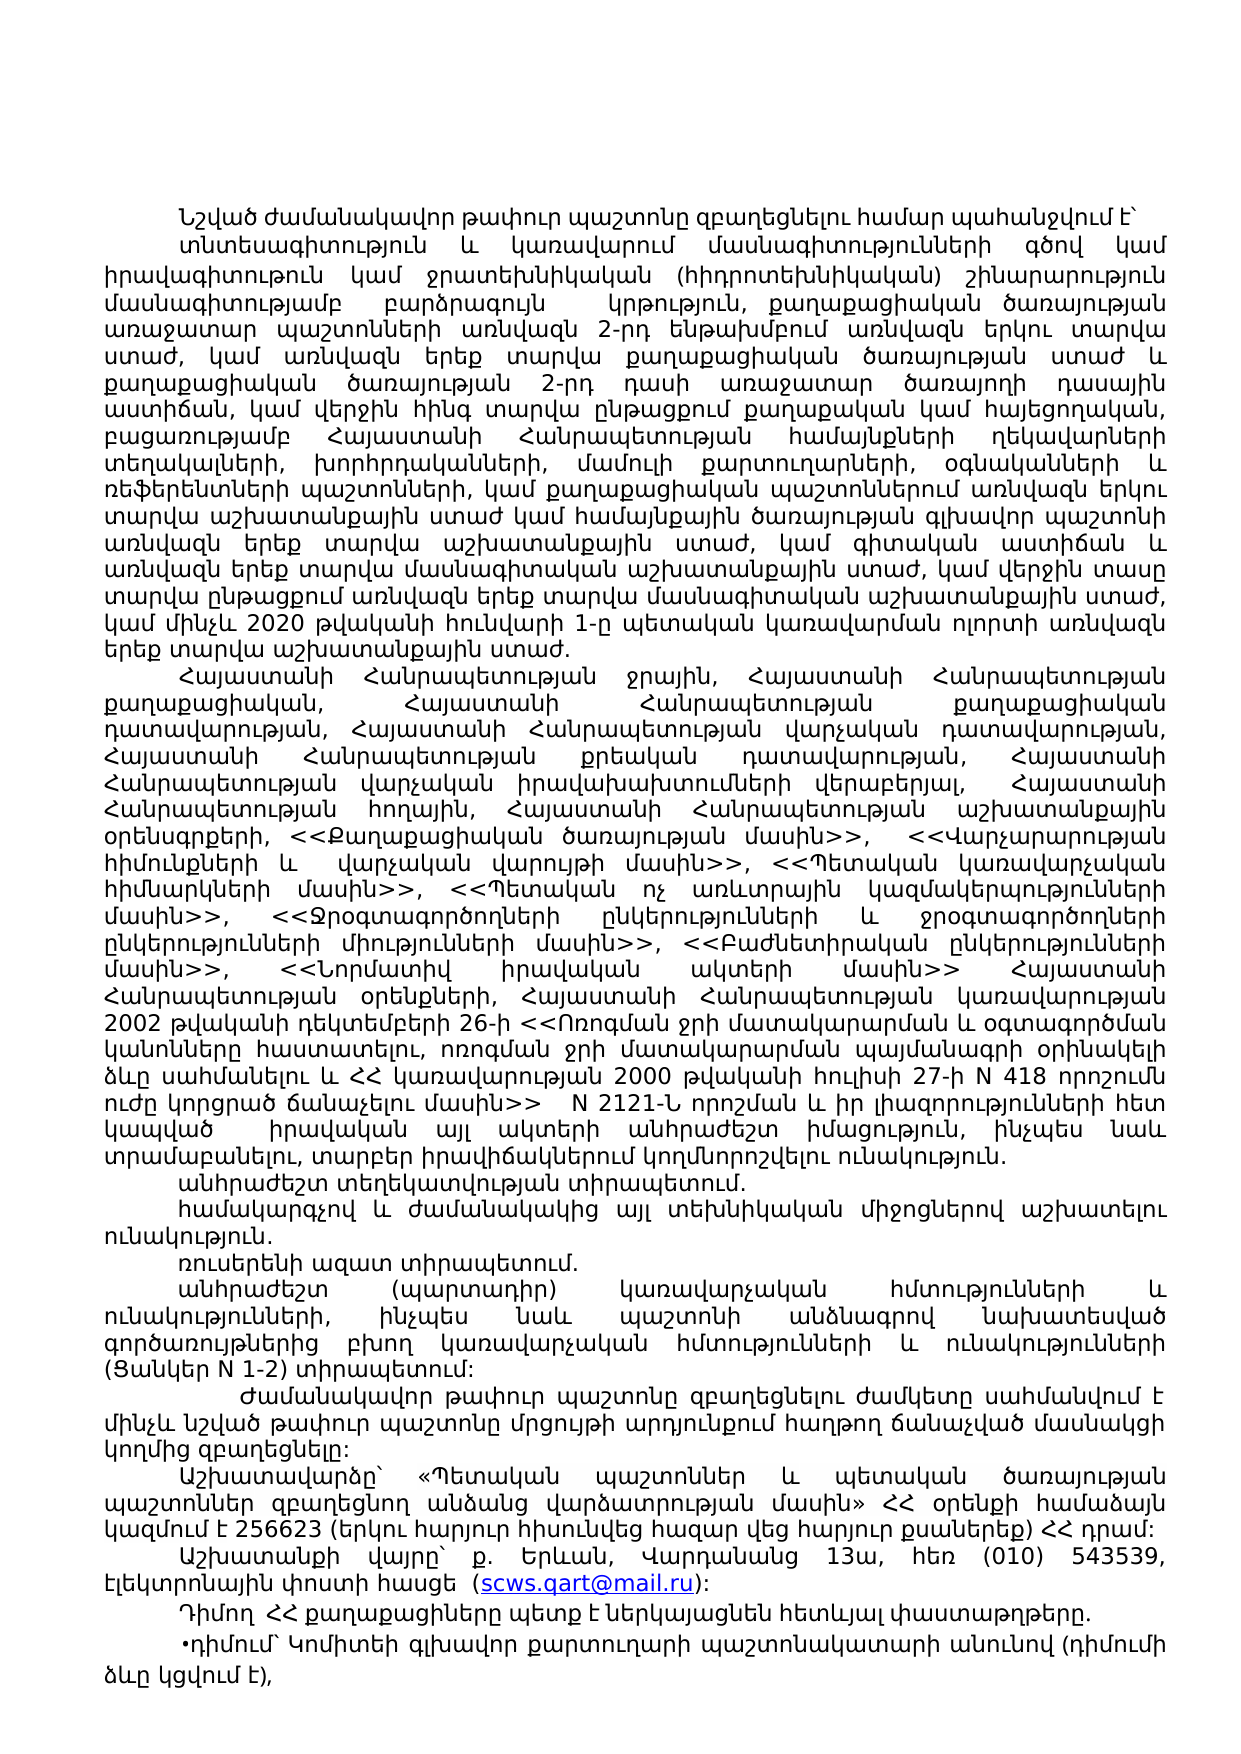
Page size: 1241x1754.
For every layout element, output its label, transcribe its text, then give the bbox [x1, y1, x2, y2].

text անհրաժեշտ տեղեկատվության տիրապետում. [103, 1170, 1167, 1196]
text տնտեսագիտություն և կառավարում մասնագիտությունների գծով կամ իրավագիտութուն կամ ջրատեխնիկական (հիդրոտեխնիկական) շինարարություն մասնագիտությամբ բարձրագույն կրթություն, քաղաքացիական ծառայության առաջատար պաշտոնների առնվազն 2-րդ ենթախմբում առնվազն երկու տարվա ստաժ, կամ առնվազն երեք տարվա քաղաքացիական ծառայության ստաժ և քաղաքացիական ծառայության 2-րդ դասի առաջատար ծառայողի դասային աստիճան, կամ վերջին հինգ տարվա ընթացքում քաղաքական կամ հայեցողական, բացառությամբ Հայաստանի Հանրապետության համայնքների ղեկավարների տեղակալների, խորհրդականների, մամուլի քարտուղարների, օգնականների և ռեֆերենտների պաշտոնների, կամ քաղաքացիական պաշտոններում առնվազն երկու տարվա աշխատանքային ստաժ կամ համայնքային ծառայության գլխավոր պաշտոնի առնվազն երեք տարվա աշխատանքային ստաժ, կամ գիտական աստիճան և առնվազն երեք տարվա մասնագիտական աշխատանքային ստաժ, կամ վերջին տասը տարվա ընթացքում առնվազն երեք տարվա մասնագիտական աշխատանքային ստաժ, կամ մինչև 2020 թվականի հունվարի 1-ը պետական կառավարման ոլորտի առնվազն երեք տարվա աշխատանքային ստաժ. [103, 232, 1167, 663]
text •դիմում` Կոմիտեի գլխավոր քարտուղարի պաշտոնակատարի անունով (դիմումի ձևը կցվում է), [103, 1628, 1167, 1690]
text համակարգչով և ժամանակակից այլ տեխնիկական միջոցներով աշխատելու ունակություն. [103, 1196, 1167, 1250]
text Ժամանակավոր թափուր պաշտոնը զբաղեցնելու ժամկետը սահմանվում է մինչև նշված թափուր պաշտոնը մրցույթի արդյունքում հաղթող ճանաչված մասնակցի կողմից զբաղեցնելը: [103, 1383, 1167, 1463]
text Աշխատավարձը՝ «Պետական պաշտոններ և պետական ծառայության պաշտոններ զբաղեցնող անձանց վարձատրության մասին» ՀՀ օրենքի համաձայն կազմում է 256623 (երկու հարյուր հիսունվեց հազար վեց հարյուր քսաներեք) ՀՀ դրամ: [103, 1463, 1167, 1543]
text Աշխատանքի վայրը՝ ք. Երևան, Վարդանանց 13ա, հեռ (010) 543539, էլեկտրոնային փոստի հասցե (scws.qart@mail.ru): [103, 1543, 1167, 1596]
text Դիմող ՀՀ քաղաքացիները պետք է ներկայացնեն հետևյալ փաստաթղթերը. [37, 1596, 1240, 1628]
text ռուսերենի ազատ տիրապետում. [103, 1250, 1167, 1276]
text անհրաժեշտ (պարտադիր) կառավարչական հմտությունների և ունակությունների, ինչպես նաև պաշտոնի անձնագրով նախատեսված գործառույթներից բխող կառավարչական հմտությունների և ունակությունների (Ցանկեր N 1-2) տիրապետում: [103, 1276, 1167, 1383]
text Նշված ժամանակավոր թափուր պաշտոնը զբաղեցնելու համար պահանջվում է՝ [103, 201, 1167, 232]
text Հայաստանի Հանրապետության ջրային, Հայաստանի Հանրապետության քաղաքացիական, Հայաստանի Հանրապետության քաղաքացիական դատավարության, Հայաստանի Հանրապետության վարչական դատավարության, Հայաստանի Հանրապետության քրեական դատավարության, Հայաստանի Հանրապետության վարչական իրավախախտումների վերաբերյալ, Հայաստանի Հանրապետության հողային, Հայաստանի Հանրապետության աշխատանքային օրենսգրքերի, <<Քաղաքացիական ծառայության մասին>>, <<Վարչարարության հիմունքների և վարչական վարույթի մասին>>, <<Պետական կառավարչական հիմնարկների մասին>>, <<Պետական ոչ առևտրային կազմակերպությունների մասին>>, <<Ջրօգտագործողների ընկերությունների և ջրօգտագործողների ընկերությունների միությունների մասին>>, <<Բաժնետիրական ընկերությունների մասին>>, <<Նորմատիվ իրավական ակտերի մասին>> Հայաստանի Հանրապետության օրենքների, Հայաստանի Հանրապետության կառավարության 2002 թվականի դեկտեմբերի 26-ի <<Ոռոգման ջրի մատակարարման և օգտագործման կանոնները հաստատելու, ոռոգման ջրի մատակարարման պայմանագրի օրինակելի ձևը սահմանելու և ՀՀ կառավարության 2000 թվականի հուլիսի 27-ի N 418 որոշումն ուժը կորցրած ճանաչելու մասին>> N 2121-Ն որոշման և իր լիազորությունների հետ կապված իրավական այլ ակտերի անհրաժեշտ իմացություն, ինչպես նաև տրամաբանելու, տարբեր իրավիճակներում կողմնորոշվելու ունակություն. [103, 663, 1167, 1170]
